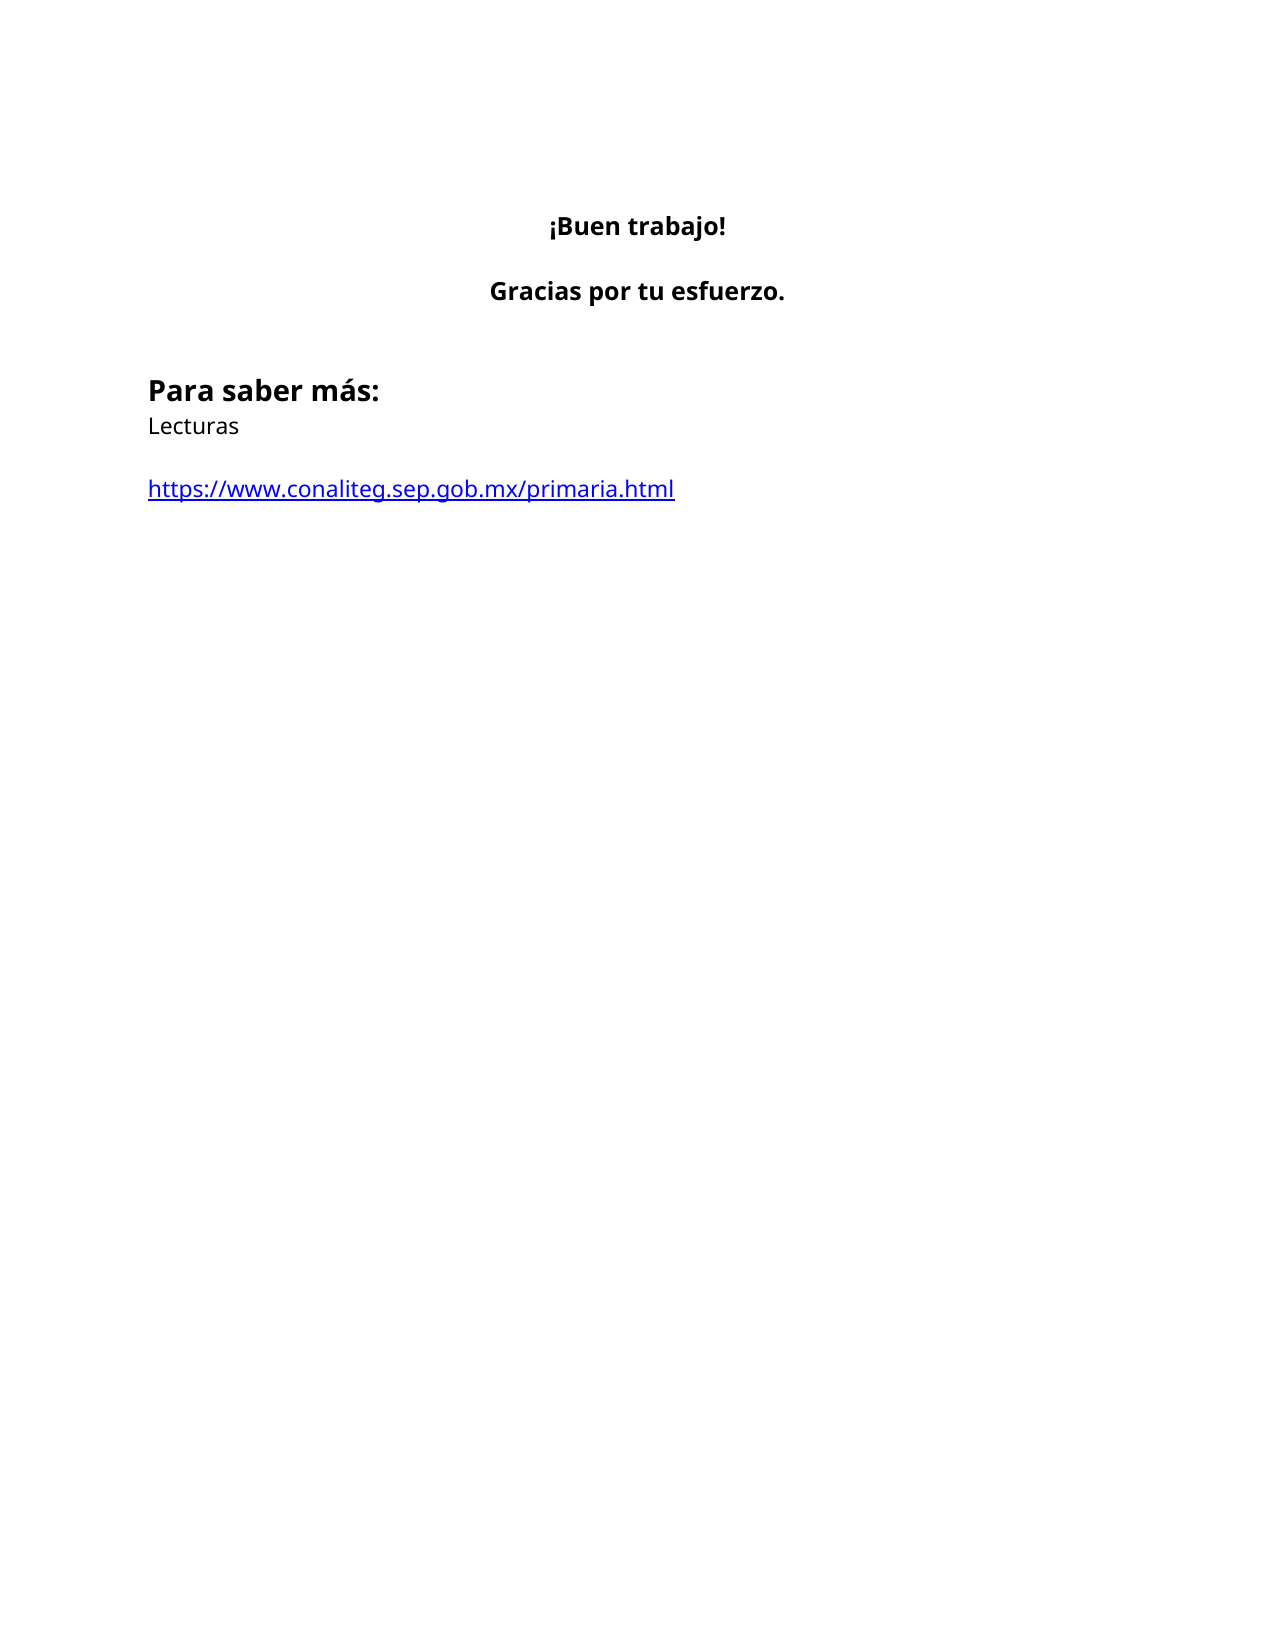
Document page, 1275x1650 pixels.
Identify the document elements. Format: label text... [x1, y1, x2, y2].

text Gracias por tu esfuerzo. [148, 274, 1127, 308]
text ¡Buen trabajo! [148, 208, 1127, 242]
text https://www.conaliteg.sep.gob.mx/primaria.html [148, 472, 1127, 504]
text Lecturas [148, 410, 1127, 441]
text Para saber más: [148, 370, 1127, 410]
